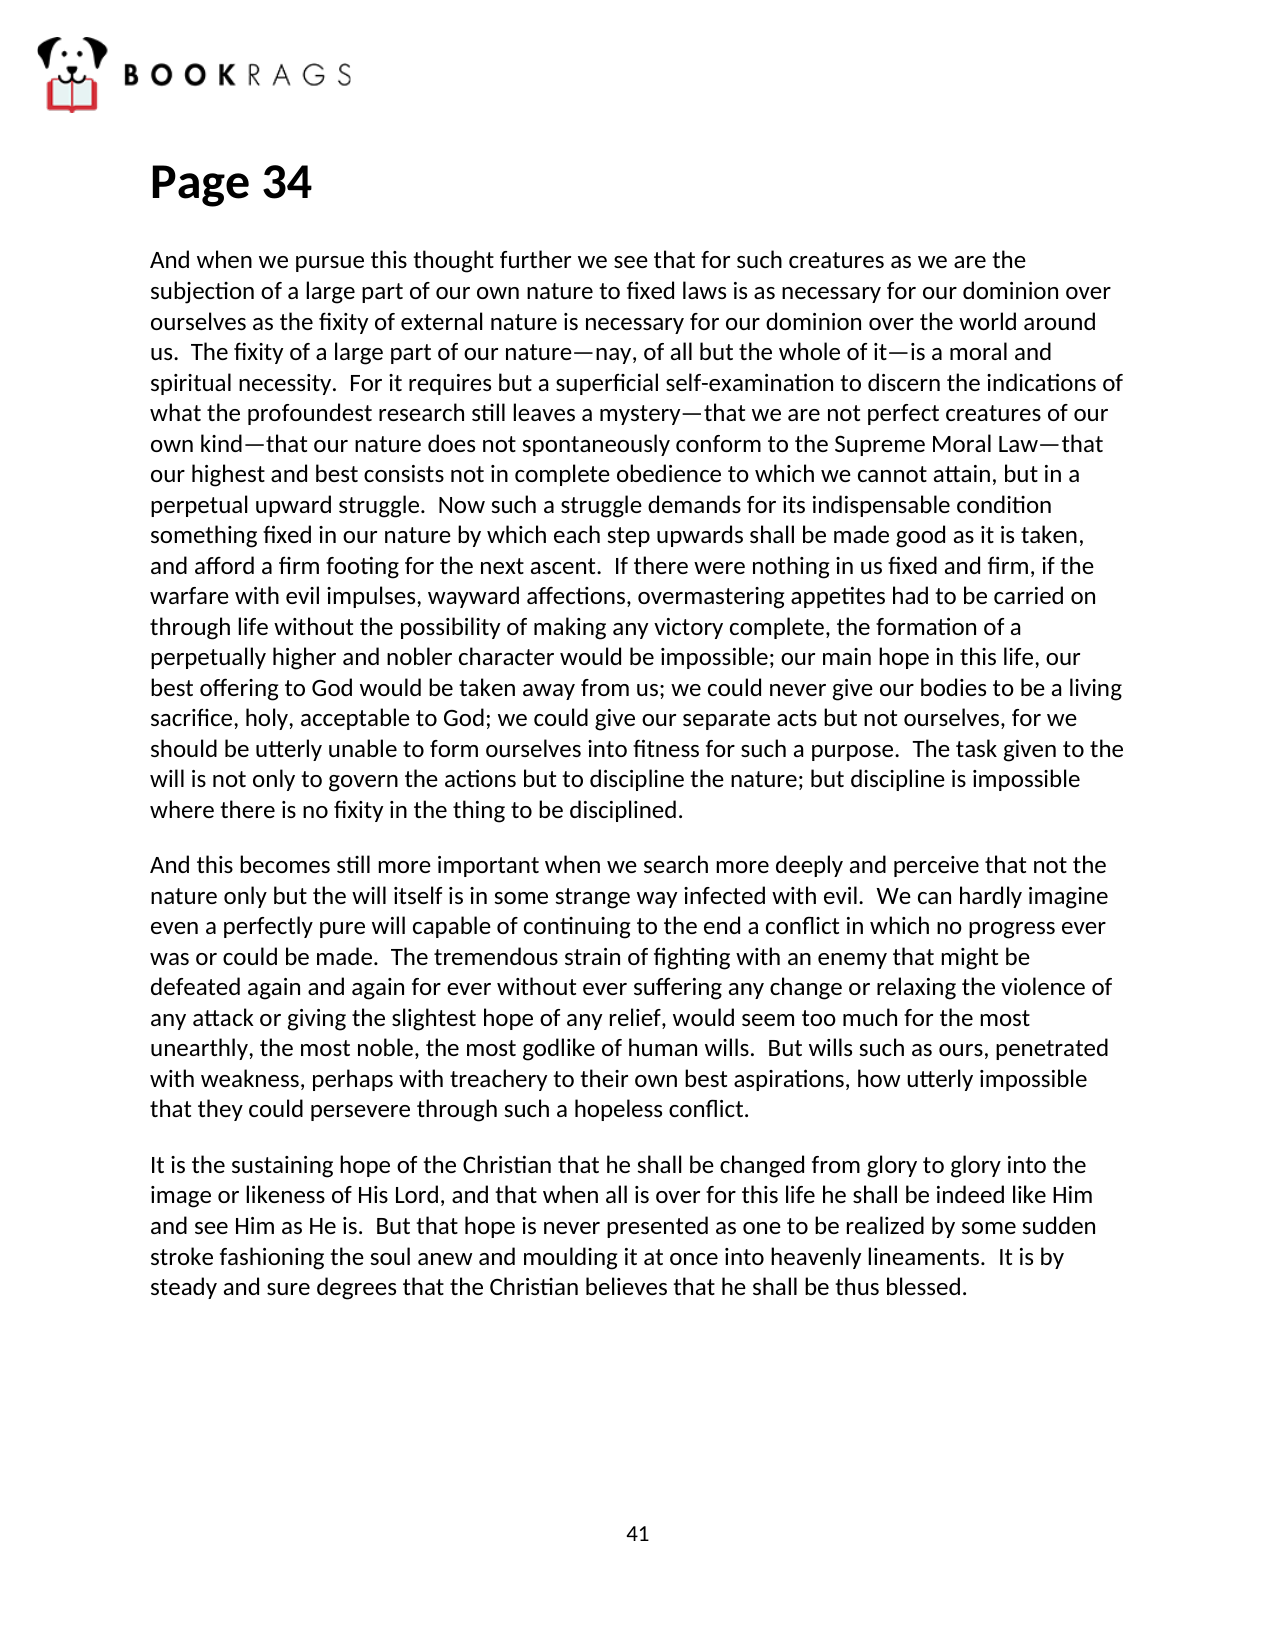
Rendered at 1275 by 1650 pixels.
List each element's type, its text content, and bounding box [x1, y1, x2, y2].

text And this becomes still more important when we search more deeply and perceive that not the nature only but the will itself is in some strange way infected with evil. We can hardly imagine even a perfectly pure will capable of continuing to the end a conflict in which no progress ever was or could be made. The tremendous strain of fighting with an enemy that might be defeated again and again for ever without ever suffering any change or relaxing the violence of any attack or giving the slightest hope of any relief, would seem too much for the most unearthly, the most noble, the most godlike of human wills. But wills such as ours, penetrated with weakness, perhaps with treachery to their own best aspirations, how utterly impossible that they could persevere through such a hopeless conflict. [150, 849, 1125, 1124]
text Page 34 [150, 150, 1125, 211]
text It is the sustaining hope of the Christian that he shall be changed from glory to glory into the image or likeness of His Lord, and that when all is over for this life he shall be indeed like Him and see Him as He is. But that hope is never presented as one to be realized by some sudden stroke fashioning the soul anew and moulding it at once into heavenly lineaments. It is by steady and sure degrees that the Christian believes that he shall be thus blessed. [150, 1149, 1125, 1302]
text And when we pursue this thought further we see that for such creatures as we are the subjection of a large part of our own nature to fixed laws is as necessary for our dominion over ourselves as the fixity of external nature is necessary for our dominion over the world around us. The fixity of a large part of our nature—­nay, of all but the whole of it—­is a moral and spiritual necessity. For it requires but a superficial self-examination to discern the indications of what the profoundest research still leaves a mystery—­that we are not perfect creatures of our own kind—­that our nature does not spontaneously conform to the Supreme Moral Law—­that our highest and best consists not in complete obedience to which we cannot attain, but in a perpetual upward struggle. Now such a struggle demands for its indispensable condition something fixed in our nature by which each step upwards shall be made good as it is taken, and afford a firm footing for the next ascent. If there were nothing in us fixed and firm, if the warfare with evil impulses, wayward affections, overmastering appetites had to be carried on through life without the possibility of making any victory complete, the formation of a perpetually higher and nobler character would be impossible; our main hope in this life, our best offering to God would be taken away from us; we could never give our bodies to be a living sacrifice, holy, acceptable to God; we could give our separate acts but not ourselves, for we should be utterly unable to form ourselves into fitness for such a purpose. The task given to the will is not only to govern the actions but to discipline the nature; but discipline is impossible where there is no fixity in the thing to be disciplined. [150, 244, 1125, 824]
picture [37, 37, 351, 113]
